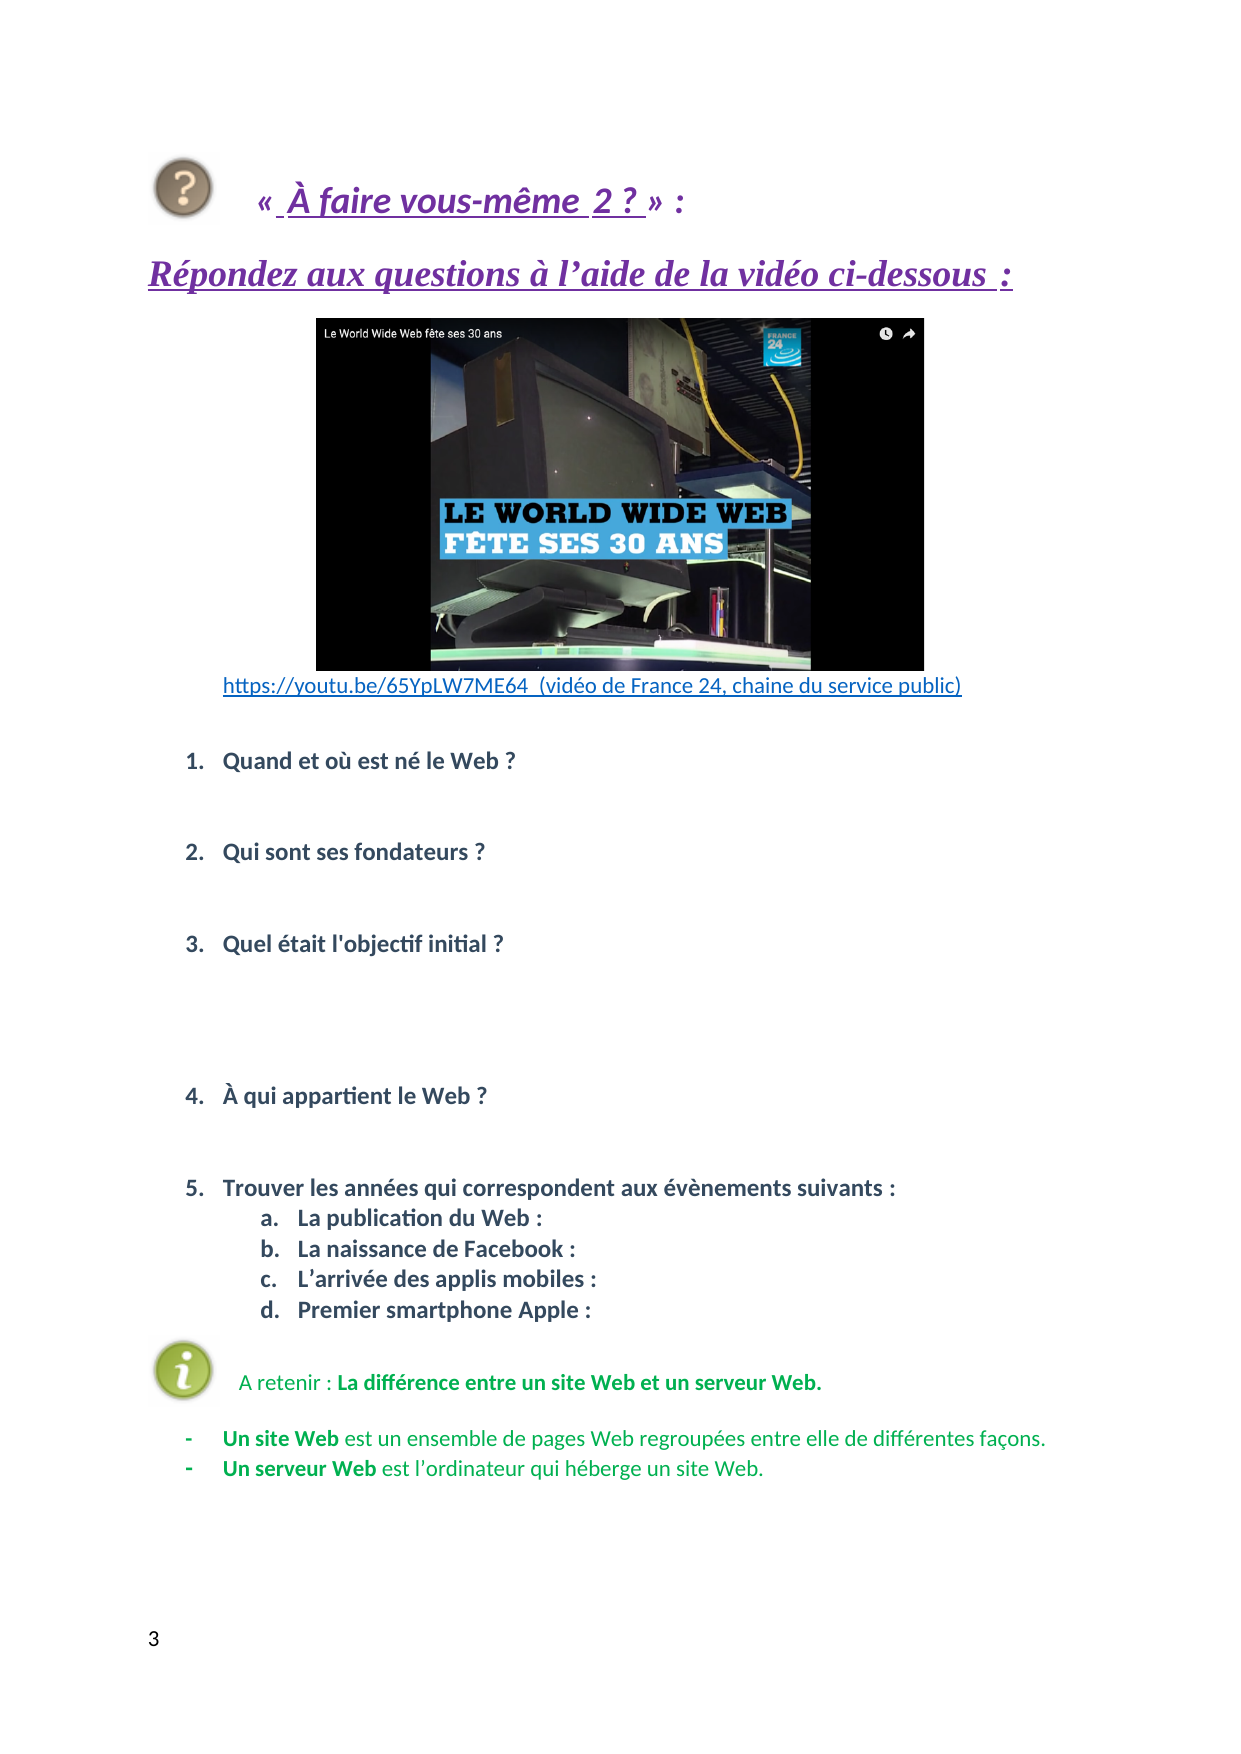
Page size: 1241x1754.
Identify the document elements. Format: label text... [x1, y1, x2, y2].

list La publication du Web : [260, 1203, 1093, 1233]
list Quand et où est né le Web ? [185, 745, 1093, 775]
list https://youtu.be/65YpLW7ME64 (vidéo de France 24, chaine du service public) [223, 671, 1093, 699]
text A retenir : La différence entre un site Web et un serveur Web. [220, 1368, 1093, 1396]
list Trouver les années qui correspondent aux évènements suivants : [185, 1172, 1093, 1203]
list Premier smartphone Apple : [260, 1294, 1093, 1325]
list L’arrivée des applis mobiles : [260, 1264, 1093, 1294]
list Un serveur Web est l’ordinateur qui héberge un site Web. [185, 1452, 1093, 1482]
text « À faire vous-même 2 ? » : [220, 177, 1093, 223]
picture [316, 318, 925, 671]
list À qui appartient le Web ? [185, 1081, 1093, 1111]
list La naissance de Facebook : [260, 1233, 1093, 1264]
picture [147, 1335, 220, 1407]
text Répondez aux questions à l’aide de la vidéo ci-dessous : [148, 252, 1093, 295]
list Qui sont ses fondateurs ? [185, 836, 1093, 867]
list Quel était l'objectif initial ? [185, 928, 1093, 958]
list Un site Web est un ensemble de pages Web regroupées entre elle de différentes façons. [185, 1424, 1093, 1452]
